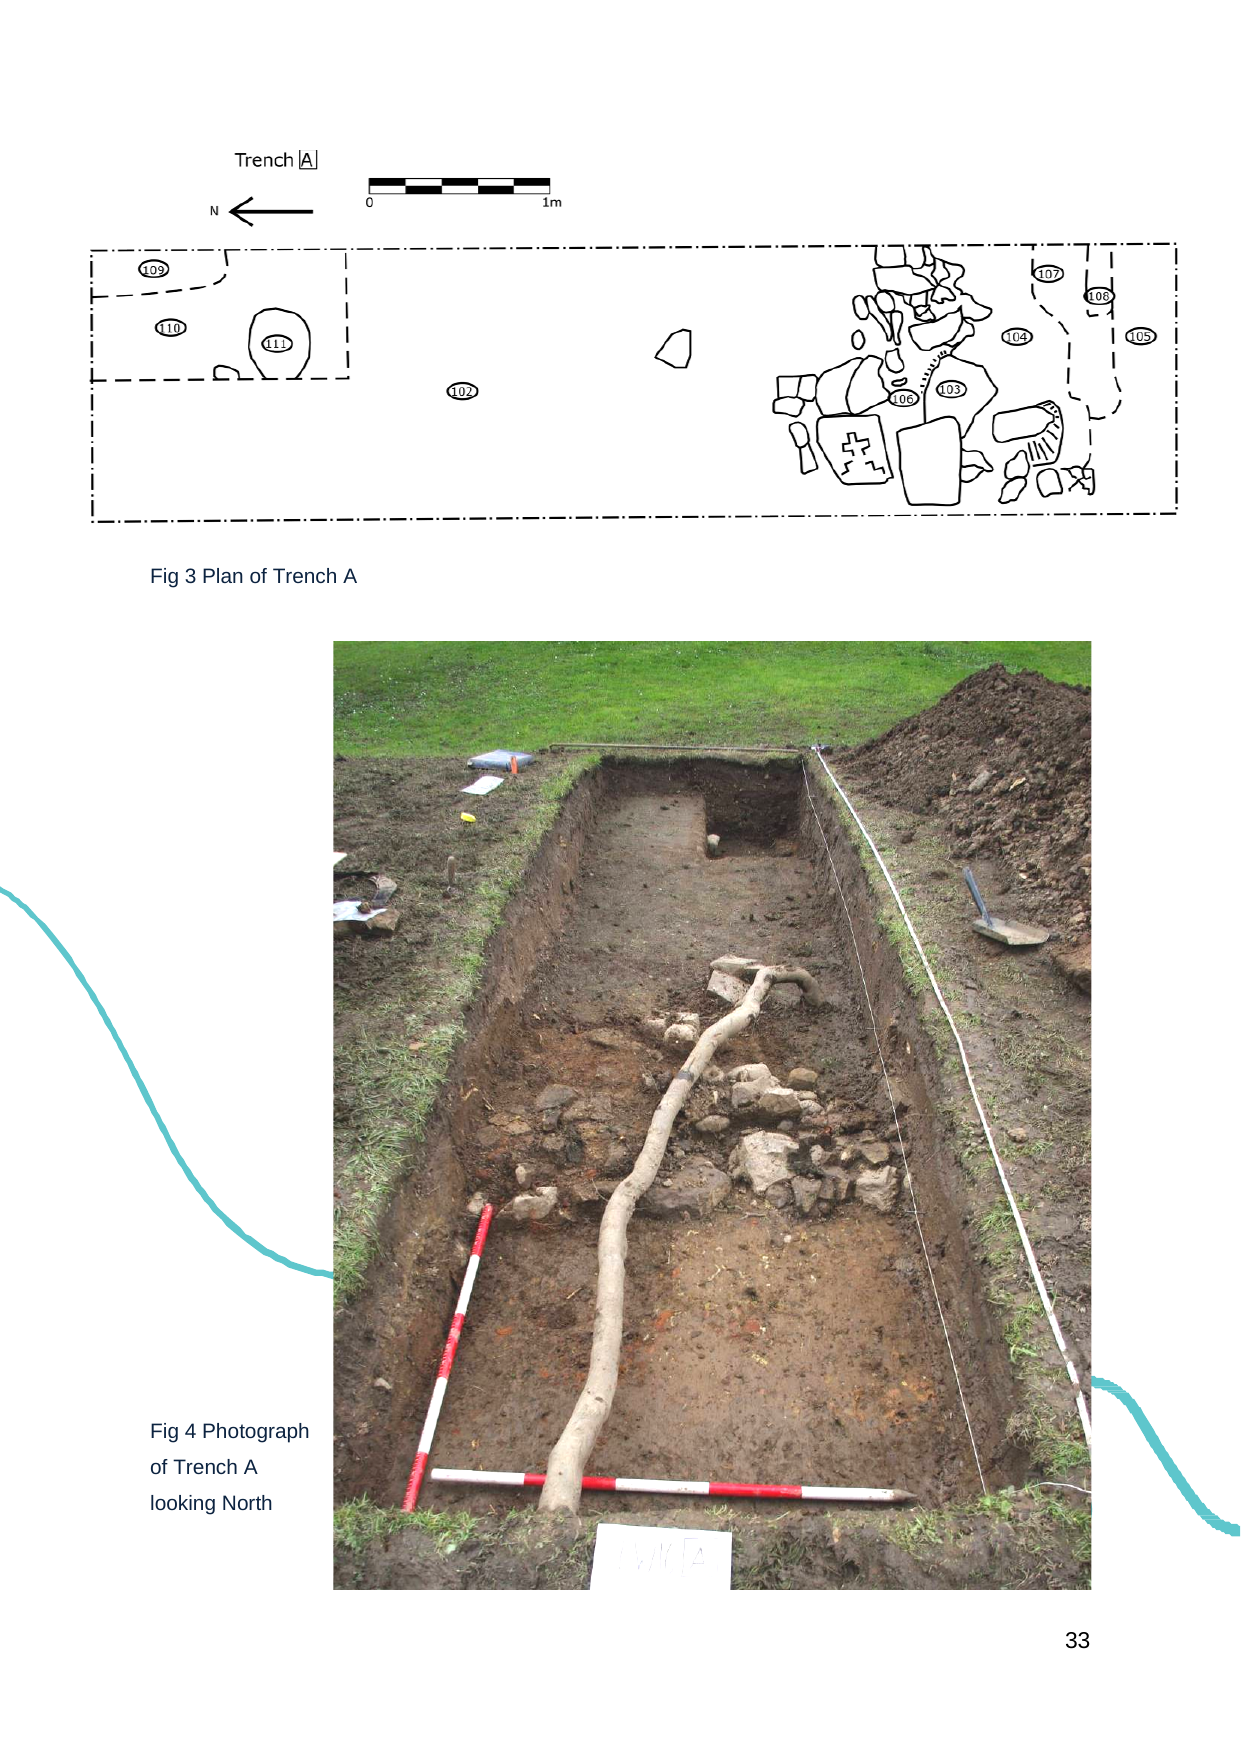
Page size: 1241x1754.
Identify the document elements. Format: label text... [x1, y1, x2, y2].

text Fig 3 Plan of Trench A [150, 552, 1090, 587]
picture [62, 150, 1196, 552]
text Fig 4 Photograph of Trench A looking North [150, 1419, 331, 1514]
